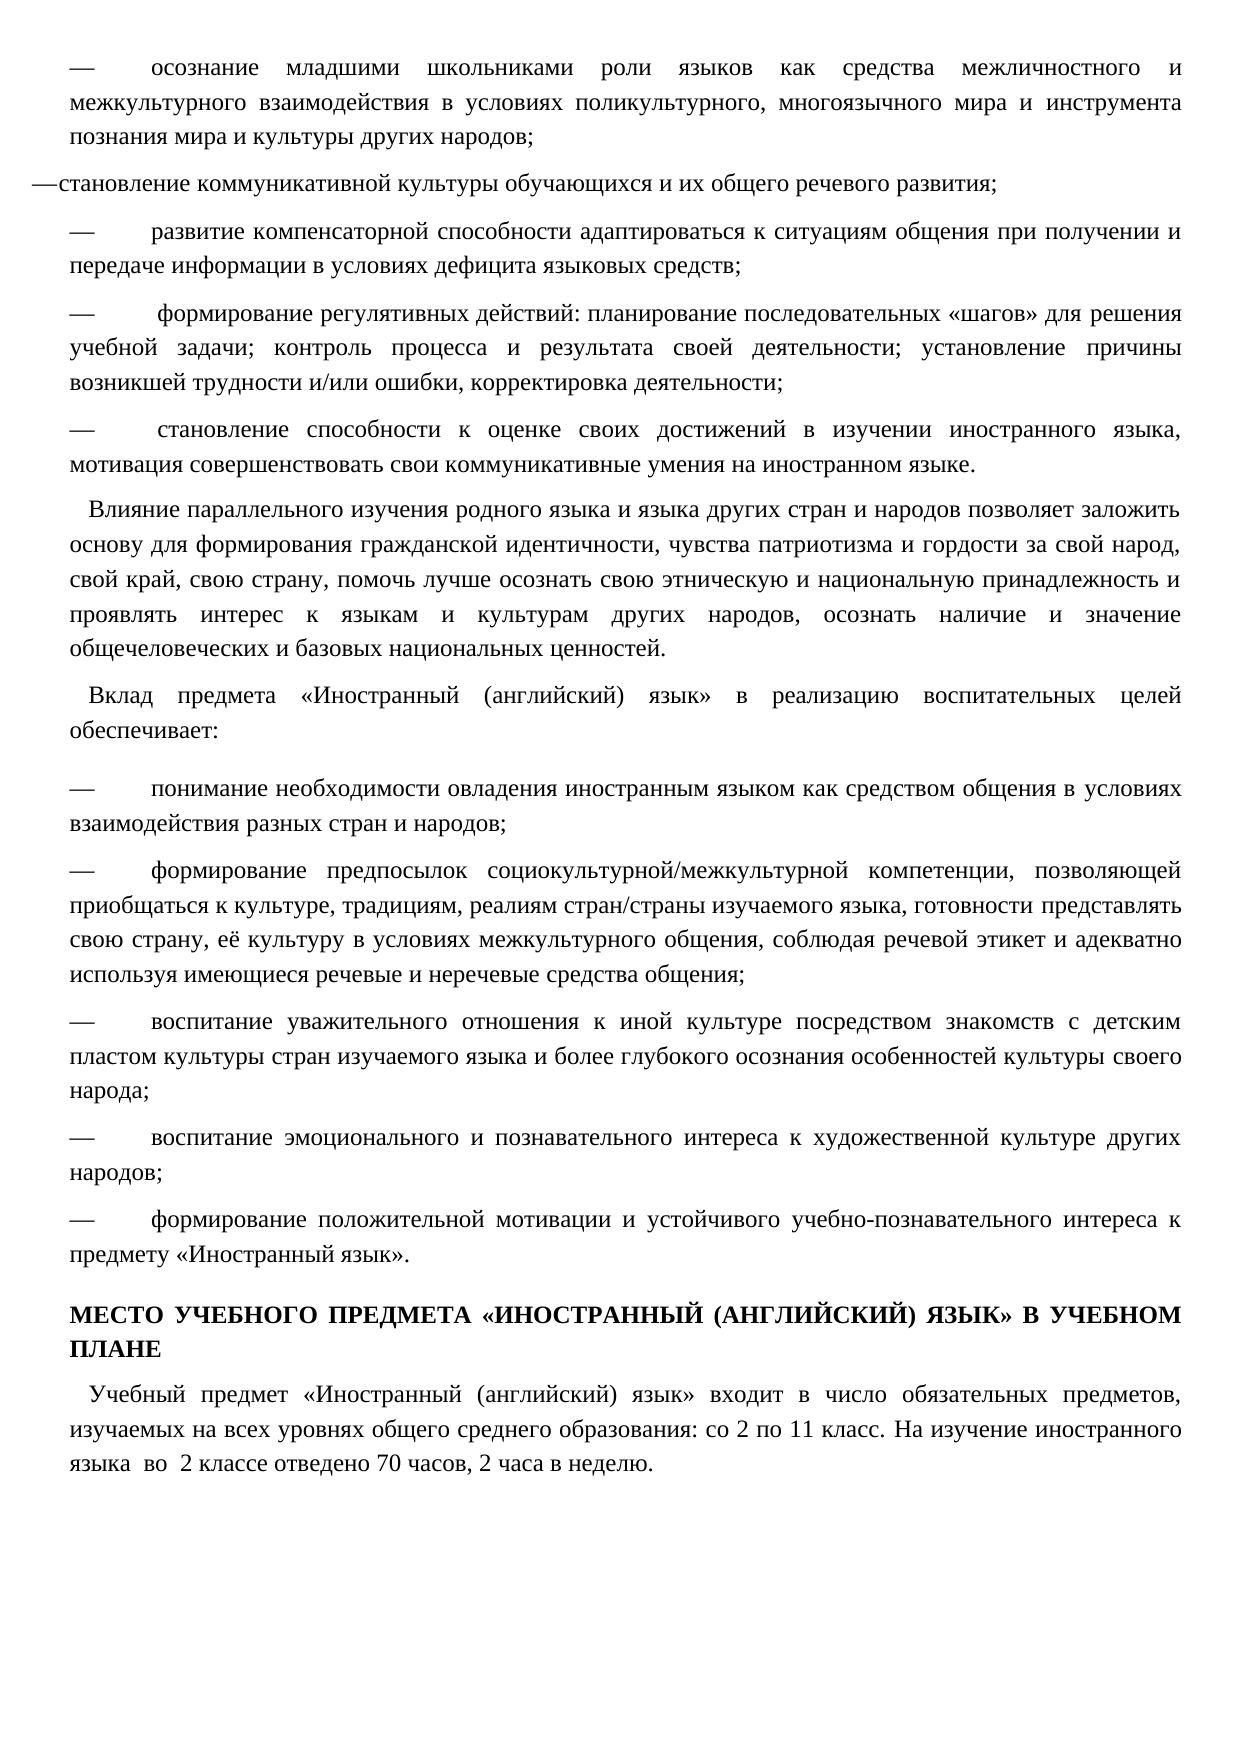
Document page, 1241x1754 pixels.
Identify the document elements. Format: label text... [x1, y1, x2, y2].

list осознание младшими школьниками роли языков как средства межличностного и межкультурного взаимодействия в условиях поликультурного, многоязычного мира и инструмента познания мира и культуры других народов; [69, 52, 1182, 150]
list развитие компенсаторной способности адаптироваться к ситуациям общения при получении и передаче информации в условиях дефицита языковых средств; [69, 216, 1182, 279]
list становление способности к оценке своих достижений в изучении иностранного языка, мотивация совершенствовать свои коммуникативные умения на иностранном языке. [69, 414, 1182, 477]
list формирование положительной мотивации и устойчивого учебно-познавательного интереса к предмету «Иностранный язык». [69, 1204, 1182, 1268]
list формирование предпосылок социокультурной/межкультурной компетенции, позволяющей приобщаться к культуре, традициям, реалиям стран/страны изучаемого языка, готовности представлять свою страну, её культуру в условиях межкультурного общения, соблюдая речевой этикет и адекватно используя имеющиеся речевые и неречевые средства общения; [69, 855, 1182, 988]
list воспитание уважительного отношения к иной культуре посредством знакомств с детским пластом культуры стран изучаемого языка и более глубокого осознания особенностей культуры своего народа; [69, 1006, 1182, 1104]
list формирование регулятивных действий: планирование последовательных «шагов» для решения учебной задачи; контроль процесса и результата своей деятельности; установление причины возникшей трудности и/или ошибки, корректировка деятельности; [69, 298, 1182, 396]
text Учебный предмет «Иностранный (английский) язык» входит в число обязательных предметов, изучаемых на всех уровнях общего среднего образования: со 2 по 11 класс. На изучение иностранного языка во 2 классе отведено 70 часов, 2 часа в неделю. [69, 1379, 1182, 1477]
text Влияние параллельного изучения родного языка и языка других стран и народов позволяет заложить основу для формирования гражданской идентичности, чувства патриотизма и гордости за свой народ, свой край, свою страну, помочь лучше осознать свою этническую и национальную принадлежность и проявлять интерес к языкам и культурам других народов, осознать наличие и значение общечеловеческих и базовых национальных ценностей. [69, 494, 1182, 662]
list понимание необходимости овладения иностранным языком как средством общения в условиях взаимодействия разных стран и народов; [69, 773, 1182, 837]
list становление коммуникативной культуры обучающихся и их общего речевого развития; [32, 168, 1182, 197]
text Вклад предмета «Иностранный (английский) язык» в реализацию воспитательных целей обеспечивает: [69, 680, 1182, 744]
list воспитание эмоционального и познавательного интереса к художественной культуре других народов; [69, 1122, 1182, 1186]
subtitle МЕСТО УЧЕБНОГО ПРЕДМЕТА «ИНОСТРАННЫЙ (АНГЛИЙСКИЙ) ЯЗЫК» В УЧЕБНОМ ПЛАНЕ [69, 1300, 1182, 1363]
